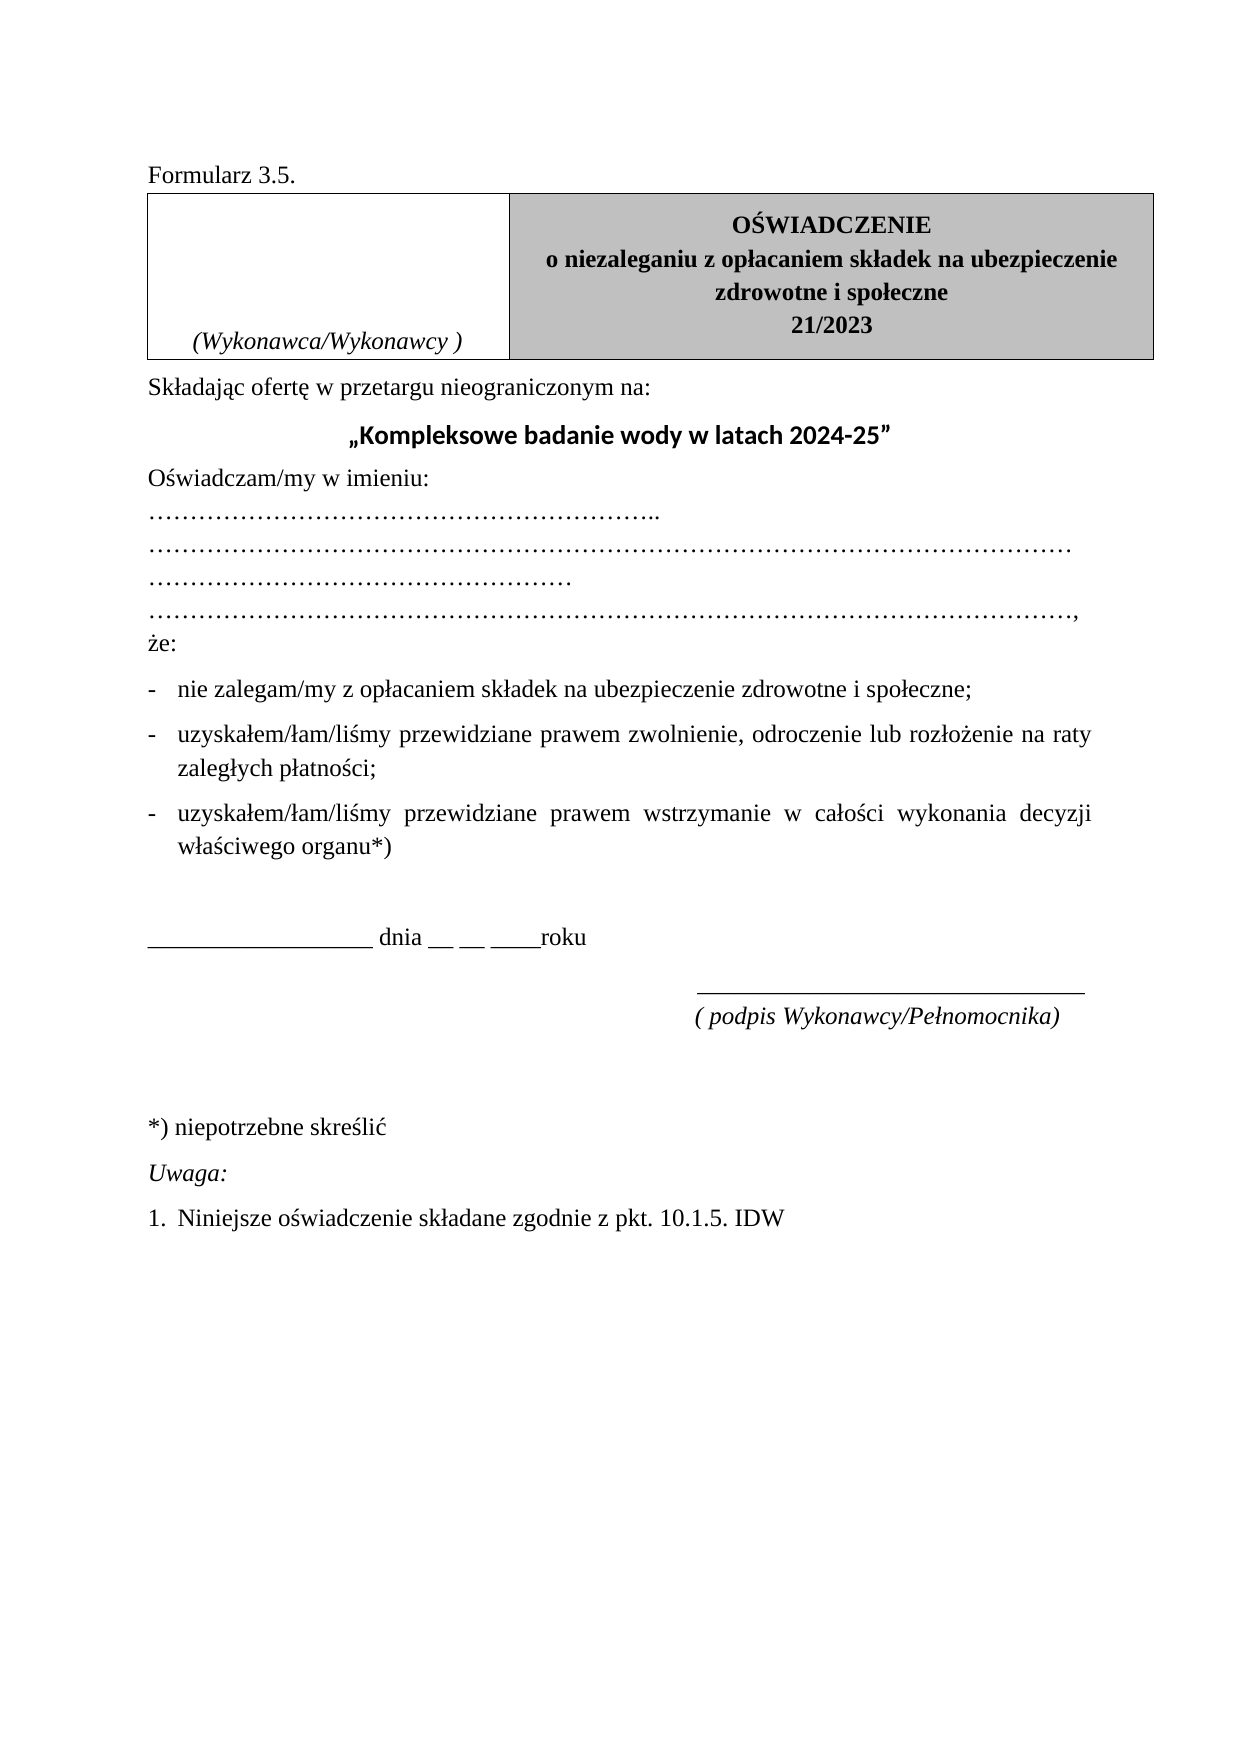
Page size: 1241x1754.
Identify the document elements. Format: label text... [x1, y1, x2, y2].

text …………………………………………………………………………………………………, że: [148, 596, 1093, 657]
text Składając ofertę w przetargu nieograniczonym na: [148, 372, 1093, 401]
text - nie zalegam/my z opłacaniem składek na ubezpieczenie zdrowotne i społeczne; [148, 674, 1093, 703]
text _______________________________ [148, 968, 1093, 996]
text ( podpis Wykonawcy/Pełnomocnika) [195, 1001, 1093, 1029]
text „Kompleksowe badanie wody w latach 2024-25” [148, 418, 1093, 451]
text Oświadczam/my w imieniu: [148, 463, 1093, 492]
text *) niepotrzebne skreślić [148, 1112, 1093, 1141]
text Formularz 3.5. [148, 160, 1093, 189]
text __________________ dnia __ __ ____roku [148, 922, 1093, 951]
text Uwaga: [148, 1158, 1093, 1187]
list Niniejsze oświadczenie składane zgodnie z pkt. 10.1.5. IDW [148, 1203, 1093, 1232]
text ……………………………………………………..……………………………………………………………………………………………………………………………………………… [148, 496, 1093, 591]
table_header OŚWIADCZENIE o niezaleganiu z opłacaniem składek na ubezpieczenie zdrowotne i społeczne 21/2023 [510, 194, 1153, 359]
table_header (Wykonawca/Wykonawcy ) [148, 194, 509, 359]
text - uzyskałem/łam/liśmy przewidziane prawem zwolnienie, odroczenie lub rozłożenie na raty zaległych płatności; [148, 719, 1093, 781]
text - uzyskałem/łam/liśmy przewidziane prawem wstrzymanie w całości wykonania decyzji właściwego organu*) [148, 798, 1093, 860]
